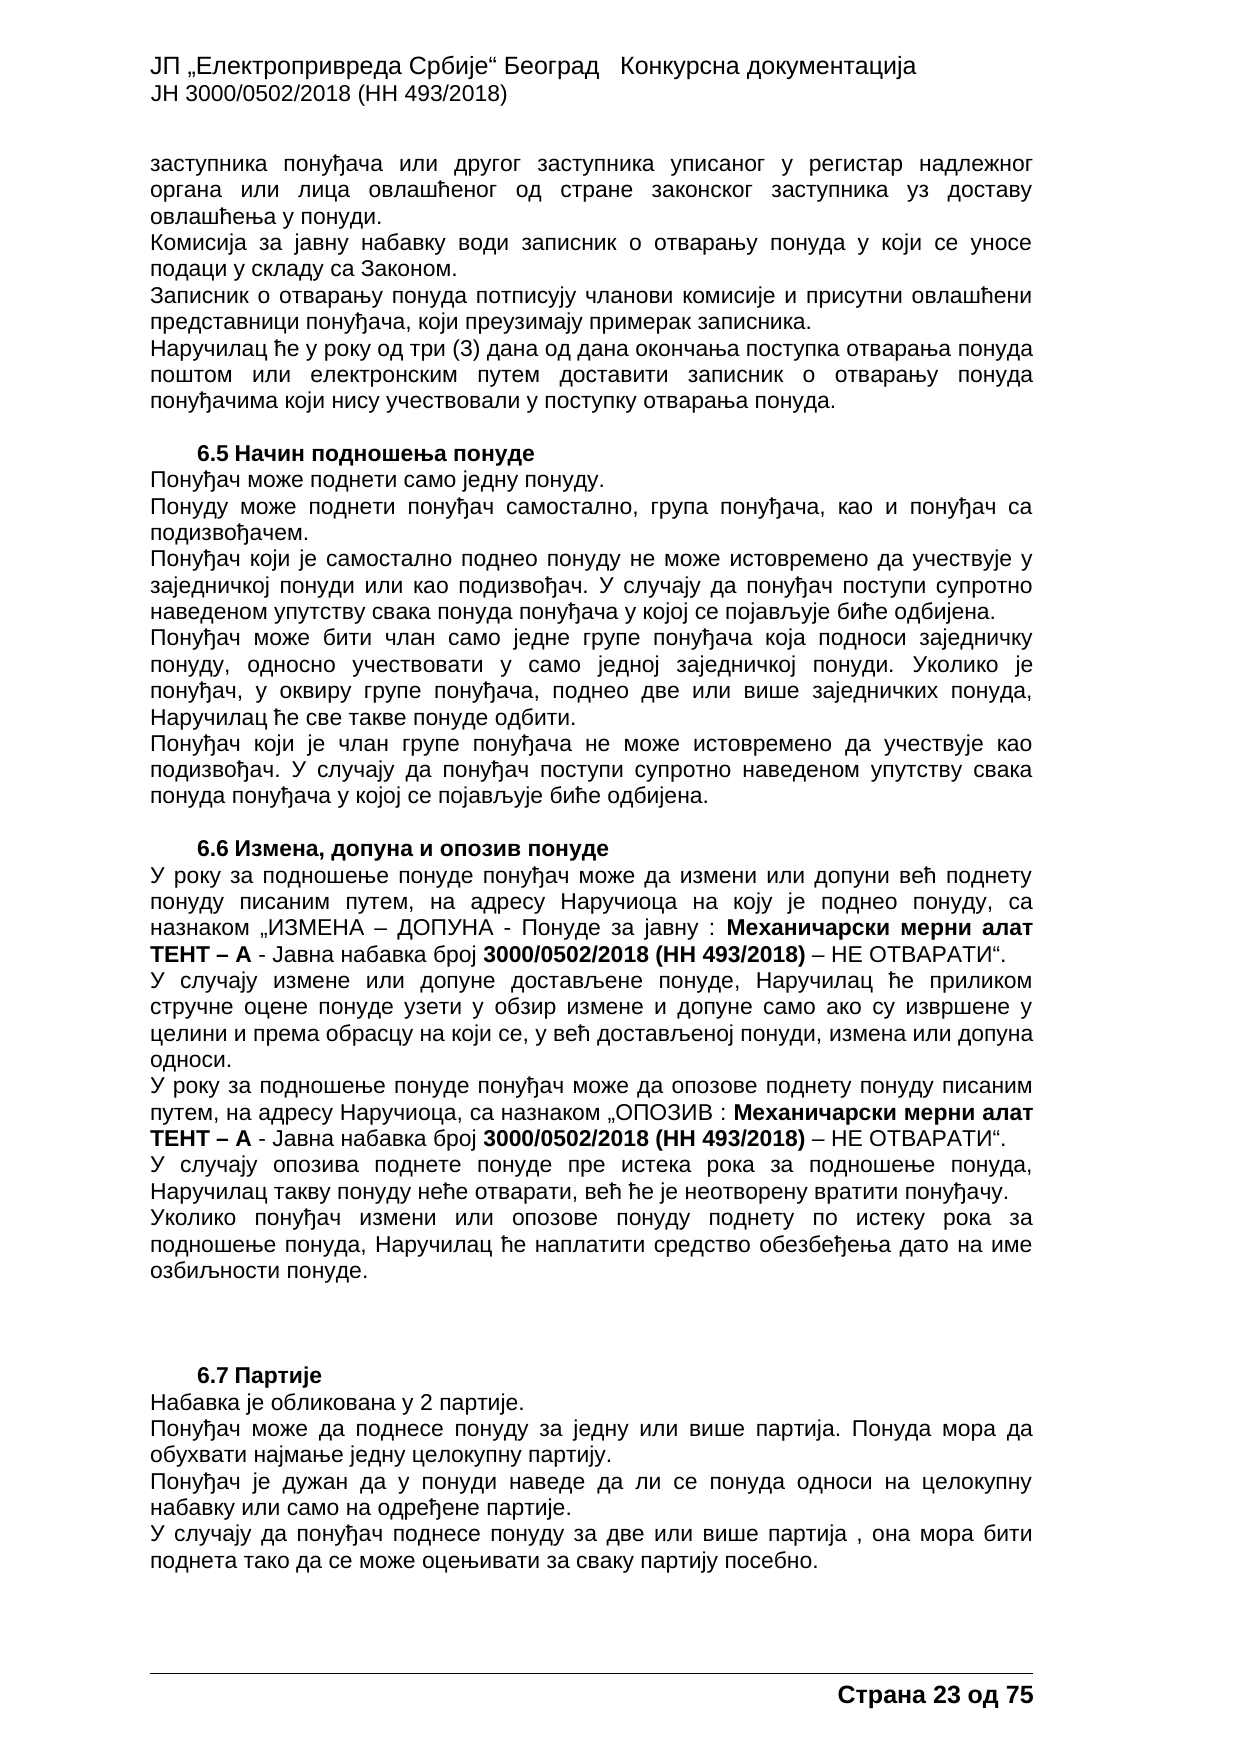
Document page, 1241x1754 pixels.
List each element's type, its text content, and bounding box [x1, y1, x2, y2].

text Понуду може поднети понуђач самостално, група понуђача, као и понуђач са подизвођачем. [150, 493, 1033, 545]
text Набавка је обликована у 2 партије. [150, 1389, 1033, 1415]
text У случају опозива поднете понуде пре истека рока за подношење понуда, Наручилац такву понуду неће отварати, већ ће је неотворену вратити понуђачу. [150, 1151, 1033, 1204]
list Измена, допуна и опозив понуде [197, 835, 1033, 862]
list Партије [197, 1362, 1033, 1389]
text У року за подношење понуде понуђач може да измени или допуни већ поднету понуду писаним путем, на адресу Наручиоца на коју је поднео понуду, са назнаком „ИЗМЕНА – ДОПУНА - Понуде за јавну : Механичарски мерни алат ТЕНТ – А - Јавна набавка број 3000/0502/2018 (НН 493/2018) – НЕ ОТВАРАТИ“. [150, 862, 1033, 967]
text У случају да понуђач поднесе понуду за две или више партија , она мора бити поднета тако да се може оцењивати за сваку партију посебно. [150, 1520, 1033, 1573]
text Записник о отварању понуда потписују чланови комисије и присутни овлашћени представници понуђача, који преузимају примерак записника. [150, 282, 1033, 334]
text Комисија за јавну набавку води записник о отварању понуда у који се уносе подаци у складу са Законом. [150, 229, 1033, 282]
text Уколико понуђач измени или опозове понуду поднету по истеку рока за подношење понуда, Наручилац ће наплатити средство обезбеђења дато на име озбиљности понуде. [150, 1204, 1033, 1283]
text Понуђач који је самостално поднео понуду не може истовремено да учествује у заједничкој понуди или као подизвођач. У случају да понуђач поступи супротно наведеном упутству свака понуда понуђача у којој се појављује биће одбијена. [150, 545, 1033, 624]
text Понуђач може бити члан само једне групе понуђача која подноси заједничку понуду, односно учествовати у само једној заједничкој понуди. Уколико је понуђач, у оквиру групе понуђача, поднео две или више заједничких понуда, Наручилац ће све такве понуде одбити. [150, 624, 1033, 730]
text Наручилац ће у року од три (3) дана од дана окончања поступка отварања понуда поштом или електронским путем доставити записник о отварању понуда понуђачима који нису учествовали у поступку отварања понуда. [150, 334, 1033, 413]
list Начин подношења понуде [197, 440, 1033, 466]
text Понуђач може да поднесе понуду за једну или више партија. Понуда мора да обухвати најмање једну целокупну партију. [150, 1415, 1033, 1468]
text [150, 150, 1033, 229]
text Понуђач који је члан групе понуђача не може истовремено да учествује као подизвођач. У случају да понуђач поступи супротно наведеном упутству свака понуда понуђача у којој се појављује биће одбијена. [150, 730, 1033, 809]
text Понуђач је дужан да у понуди наведе да ли се понуда односи на целокупну набавку или само на одређене партије. [150, 1468, 1033, 1520]
text У року за подношење понуде понуђач може да опозове поднету понуду писаним путем, на адресу Наручиоца, са назнаком „ОПОЗИВ : Механичарски мерни алат ТЕНТ – А - Јавна набавка број 3000/0502/2018 (НН 493/2018) – НЕ ОТВАРАТИ“. [150, 1072, 1033, 1151]
text У случају измене или допуне достављене понуде, Наручилац ће приликом стручне оцене понуде узети у обзир измене и допуне само ако су извршене у целини и према обрасцу на који се, у већ достављеној понуди, измена или допуна односи. [150, 967, 1033, 1072]
text Понуђач може поднети само једну понуду. [150, 466, 1033, 493]
